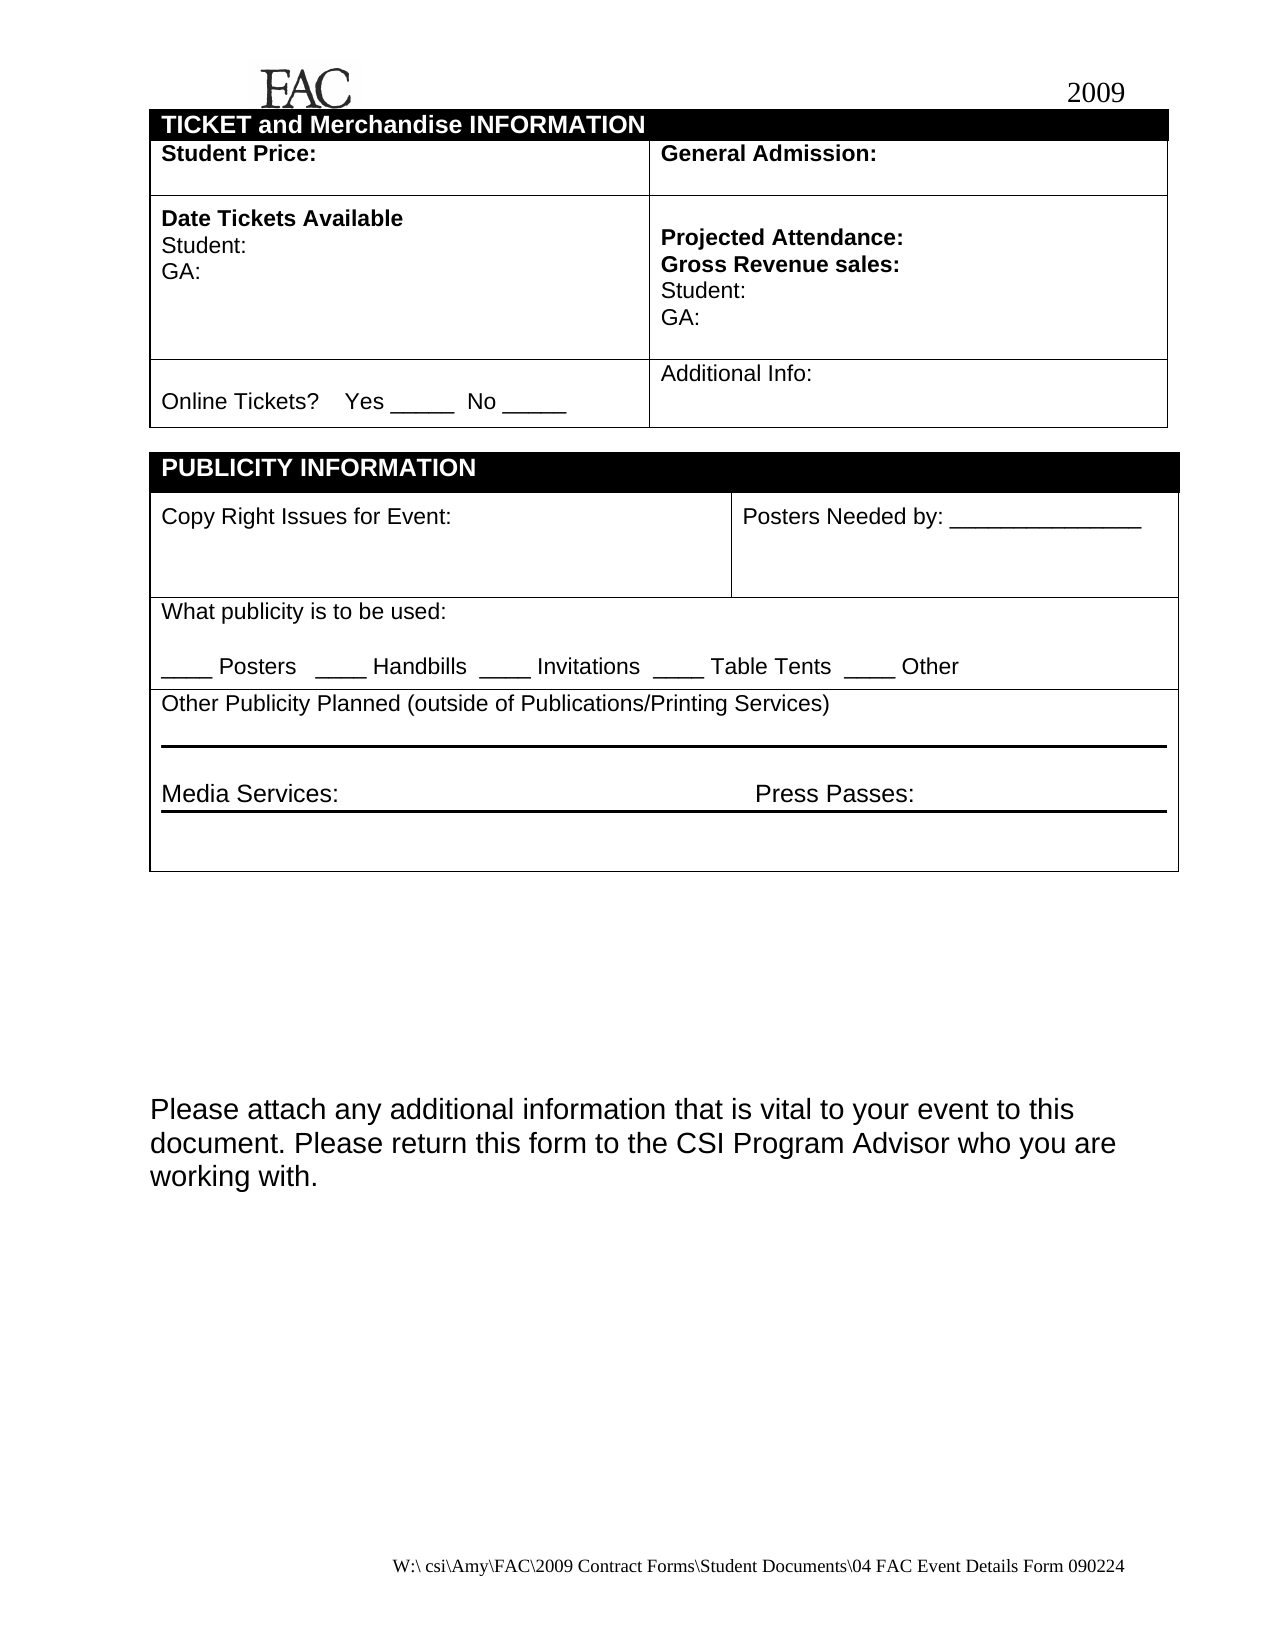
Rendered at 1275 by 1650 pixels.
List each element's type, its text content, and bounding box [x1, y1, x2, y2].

table_header PUBLICITY INFORMATION [151, 453, 1178, 492]
picture [248, 60, 363, 109]
table_cell Other Publicity Planned (outside of Publications/Printing Services) Media Services: Press Passes: [151, 690, 1178, 871]
table_header TICKET and Merchandise INFORMATION [151, 110, 1167, 139]
table_cell Additional Info: [650, 360, 1167, 427]
table_cell Projected Attendance: Gross Revenue sales: Student: GA: [650, 196, 1167, 358]
table_cell What publicity is to be used: ____ Posters ____ Handbills ____ Invitations ____ Table Tents ____ Other [151, 598, 1178, 689]
table_cell Posters Needed by: _______________ [732, 493, 1178, 597]
table_cell Date Tickets Available Student: GA: [151, 196, 649, 358]
table_cell Online Tickets? Yes _____ No _____ [151, 360, 649, 427]
table_cell General Admission: [650, 141, 1167, 194]
text Please attach any additional information that is vital to your event to this document. Please return this form to the CSI Program Advisor who you are working with. [150, 1092, 1125, 1193]
table_cell Copy Right Issues for Event: [151, 493, 731, 597]
table_cell Student Price: [151, 141, 649, 194]
